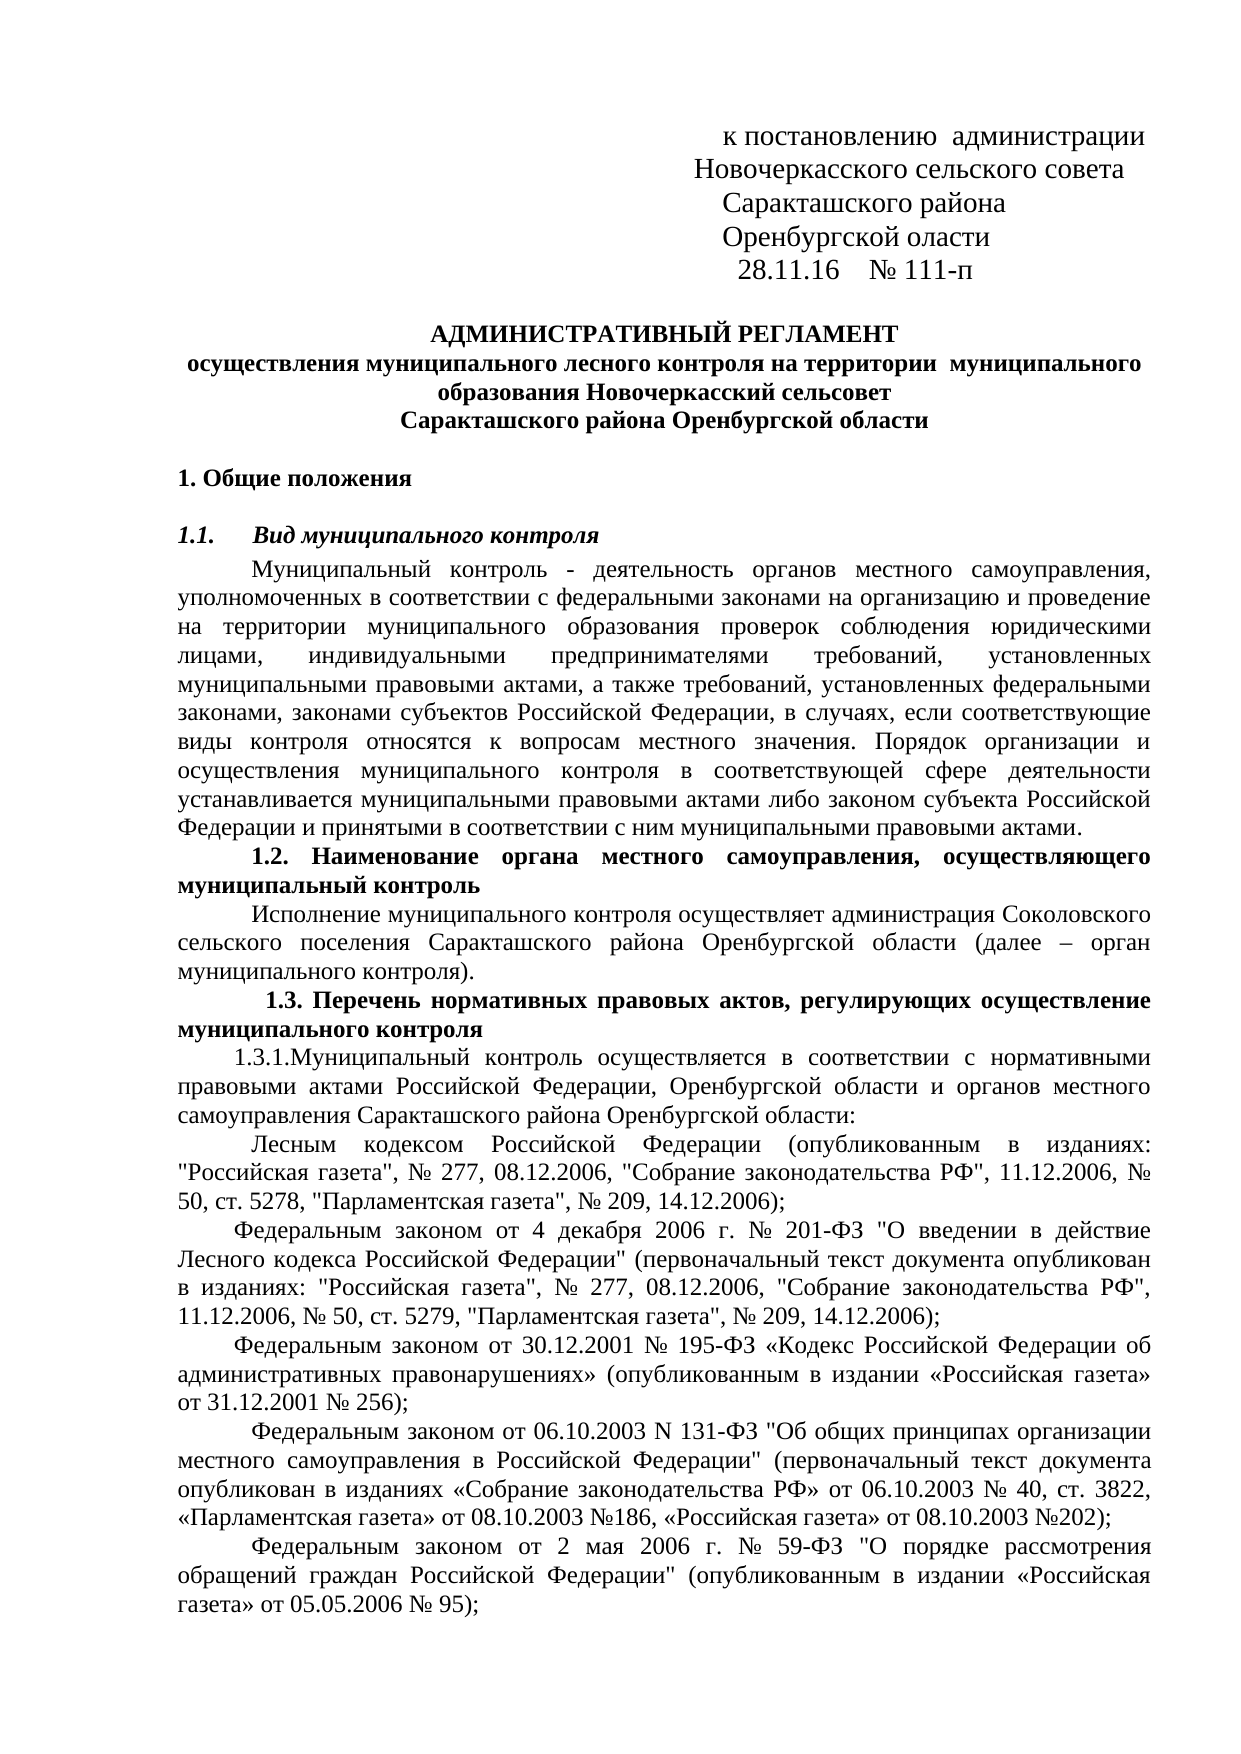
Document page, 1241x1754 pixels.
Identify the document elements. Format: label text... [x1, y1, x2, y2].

text 1.3. Перечень нормативных правовых актов, регулирующих осуществление муниципального контроля [177, 985, 1152, 1042]
text Новочеркасского сельского совета [177, 152, 1152, 185]
text Лесным кодексом Российской Федерации (опубликованным в изданиях: "Российская газета", № 277, 08.12.2006, "Собрание законодательства РФ", 11.12.2006, № 50, ст. 5278, "Парламентская газета", № 209, 14.12.2006); [177, 1129, 1152, 1215]
title АДМИНИСТРАТИВНЫЙ РЕГЛАМЕНТ [177, 319, 1152, 348]
text Муниципальный контроль - деятельность органов местного самоуправления, уполномоченных в соответствии с федеральными законами на организацию и проведение на территории муниципального образования проверок соблюдения юридическими лицами, индивидуальными предпринимателями требований, установленных муниципальными правовыми актами, а также требований, установленных федеральными законами, законами субъектов Российской Федерации, в случаях, если соответствующие виды контроля относятся к вопросам местного значения. Порядок организации и осуществления муниципального контроля в соответствующей сфере деятельности устанавливается муниципальными правовыми актами либо законом субъекта Российской Федерации и принятыми в соответствии с ним муниципальными правовыми актами. [177, 554, 1152, 841]
title Саракташского района Оренбургской области [177, 406, 1152, 434]
text 1.3.1.Муниципальный контроль осуществляется в соответствии с нормативными правовыми актами Российской Федерации, Оренбургской области и органов местного самоуправления Саракташского района Оренбургской области: [177, 1042, 1152, 1129]
text Федеральным законом от 2 мая 2006 г. № 59-ФЗ "О порядке рассмотрения обращений граждан Российской Федерации" (опубликованным в издании «Российская газета» от 05.05.2006 № 95); [177, 1531, 1152, 1617]
text к постановлению администрации [177, 118, 1152, 152]
text Саракташского района [693, 185, 1152, 219]
text 28.11.16 № 111-п [177, 252, 1152, 286]
text Исполнение муниципального контроля осуществляет администрация Соколовского сельского поселения Саракташского района Оренбургской области (далее – орган муниципального контроля). [177, 899, 1152, 985]
text Федеральным законом от 06.10.2003 N 131-ФЗ "Об общих принципах организации местного самоуправления в Российской Федерации" (первоначальный текст документа опубликован в изданиях «Собрание законодательства РФ» от 06.10.2003 № 40, ст. 3822, «Парламентская газета» от 08.10.2003 №186, «Российская газета» от 08.10.2003 №202); [177, 1416, 1152, 1531]
title осуществления муниципального лесного контроля на территории муниципального образования Новочеркасский сельсовет [177, 348, 1152, 406]
list Вид муниципального контроля [177, 521, 1152, 549]
text 1.2. Наименование органа местного самоуправления, осуществляющего муниципальный контроль [177, 841, 1152, 899]
text 1. Общие положения [177, 463, 1152, 492]
text Оренбургской оласти [693, 219, 1152, 252]
text Федеральным законом от 30.12.2001 № 195-ФЗ «Кодекс Российской Федерации об административных правонарушениях» (опубликованным в издании «Российская газета» от 31.12.2001 № 256); [177, 1330, 1152, 1416]
text Федеральным законом от 4 декабря 2006 г. № 201-ФЗ "О введении в действие Лесного кодекса Российской Федерации" (первоначальный текст документа опубликован в изданиях: "Российская газета", № 277, 08.12.2006, "Собрание законодательства РФ", 11.12.2006, № 50, ст. 5279, "Парламентская газета", № 209, 14.12.2006); [177, 1215, 1152, 1330]
